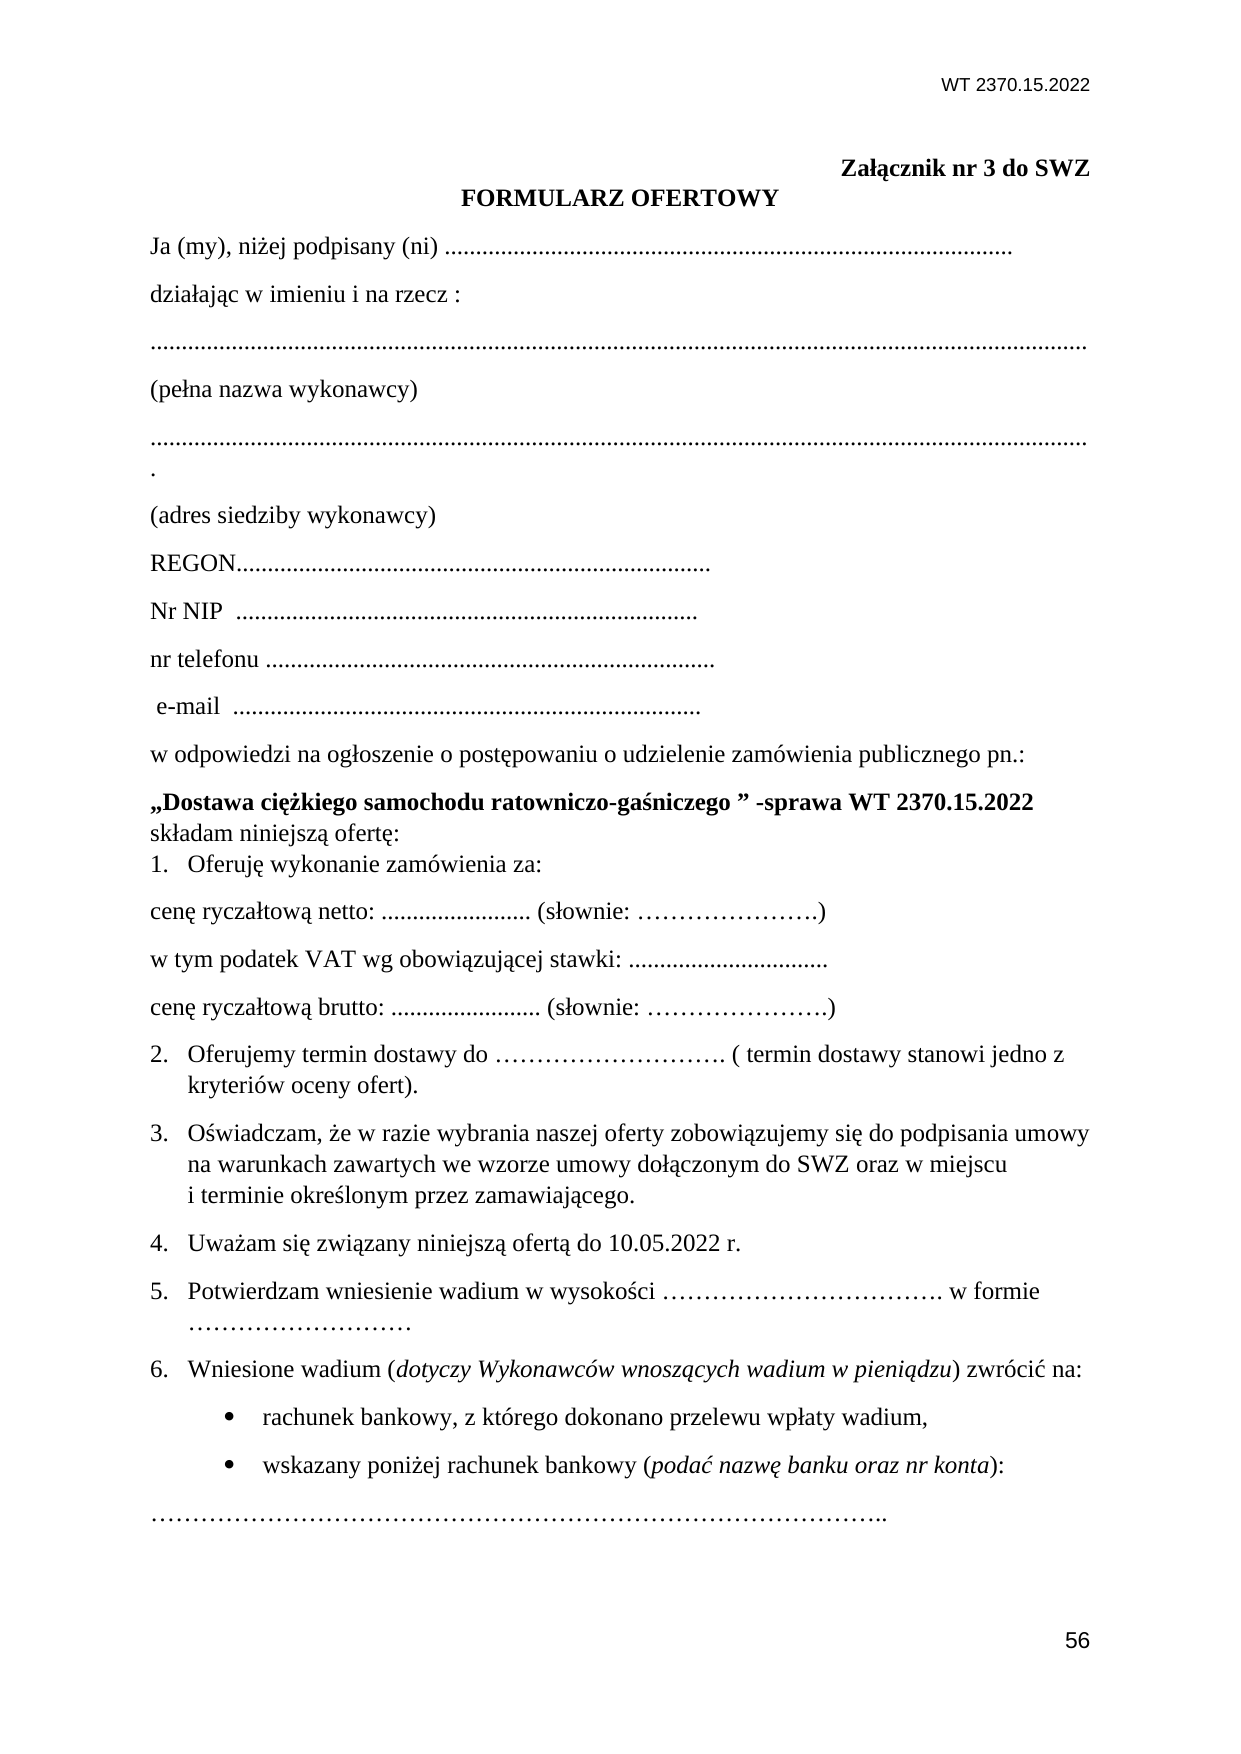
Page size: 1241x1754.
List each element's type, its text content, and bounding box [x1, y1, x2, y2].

list Oferuję wykonanie zamówienia za: [150, 849, 1090, 877]
text działając w imieniu i na rzecz : [150, 279, 1090, 307]
text Załącznik nr 3 do SWZ [150, 150, 1090, 183]
text FORMULARZ OFERTOWY [150, 183, 1090, 212]
text składam niniejszą ofertę: [150, 818, 1090, 846]
text e-mail ........................................................................... [150, 691, 1090, 720]
text Ja (my), niżej podpisany (ni) ........................................................................................... [150, 231, 1090, 260]
text (pełna nazwa wykonawcy) [150, 374, 1090, 403]
list Oświadczam, że w razie wybrania naszej oferty zobowiązujemy się do podpisania umowy na warunkach zawartych we wzorze umowy dołączonym do SWZ oraz w miejscu i terminie określonym przez zamawiającego. [150, 1118, 1090, 1209]
text cenę ryczałtową brutto: ........................ (słownie: ………………….) [150, 992, 1090, 1021]
text w tym podatek VAT wg obowiązującej stawki: ................................ [150, 944, 1090, 973]
text Nr NIP .......................................................................... [150, 596, 1090, 625]
text cenę ryczałtową netto: ........................ (słownie: ………………….) [150, 896, 1090, 925]
list Oferujemy termin dostawy do ………………………. ( termin dostawy stanowi jedno z kryteriów oceny ofert). [150, 1039, 1090, 1099]
list Uważam się związany niniejszą ofertą do 10.05.2022 r. [150, 1228, 1090, 1257]
text REGON............................................................................ [150, 548, 1090, 577]
list Wniesione wadium (dotyczy Wykonawców wnoszących wadium w pieniądzu) zwrócić na: [150, 1354, 1090, 1383]
text „Dostawa ciężkiego samochodu ratowniczo-gaśniczego ” -sprawa WT 2370.15.2022 [150, 787, 1090, 816]
text ...................................................................................................................................................... [150, 326, 1090, 355]
list wskazany poniżej rachunek bankowy (podać nazwę banku oraz nr konta): [225, 1450, 1090, 1479]
list rachunek bankowy, z którego dokonano przelewu wpłaty wadium, [225, 1402, 1090, 1431]
text nr telefonu ........................................................................ [150, 644, 1090, 672]
text ....................................................................................................................................................... [150, 422, 1090, 482]
text …………………………………………………………………………….. [150, 1498, 1090, 1526]
text w odpowiedzi na ogłoszenie o postępowaniu o udzielenie zamówienia publicznego pn.: [150, 739, 1090, 768]
list Potwierdzam wniesienie wadium w wysokości ……………………………. w formie ……………………… [150, 1276, 1090, 1336]
text (adres siedziby wykonawcy) [150, 501, 1090, 529]
